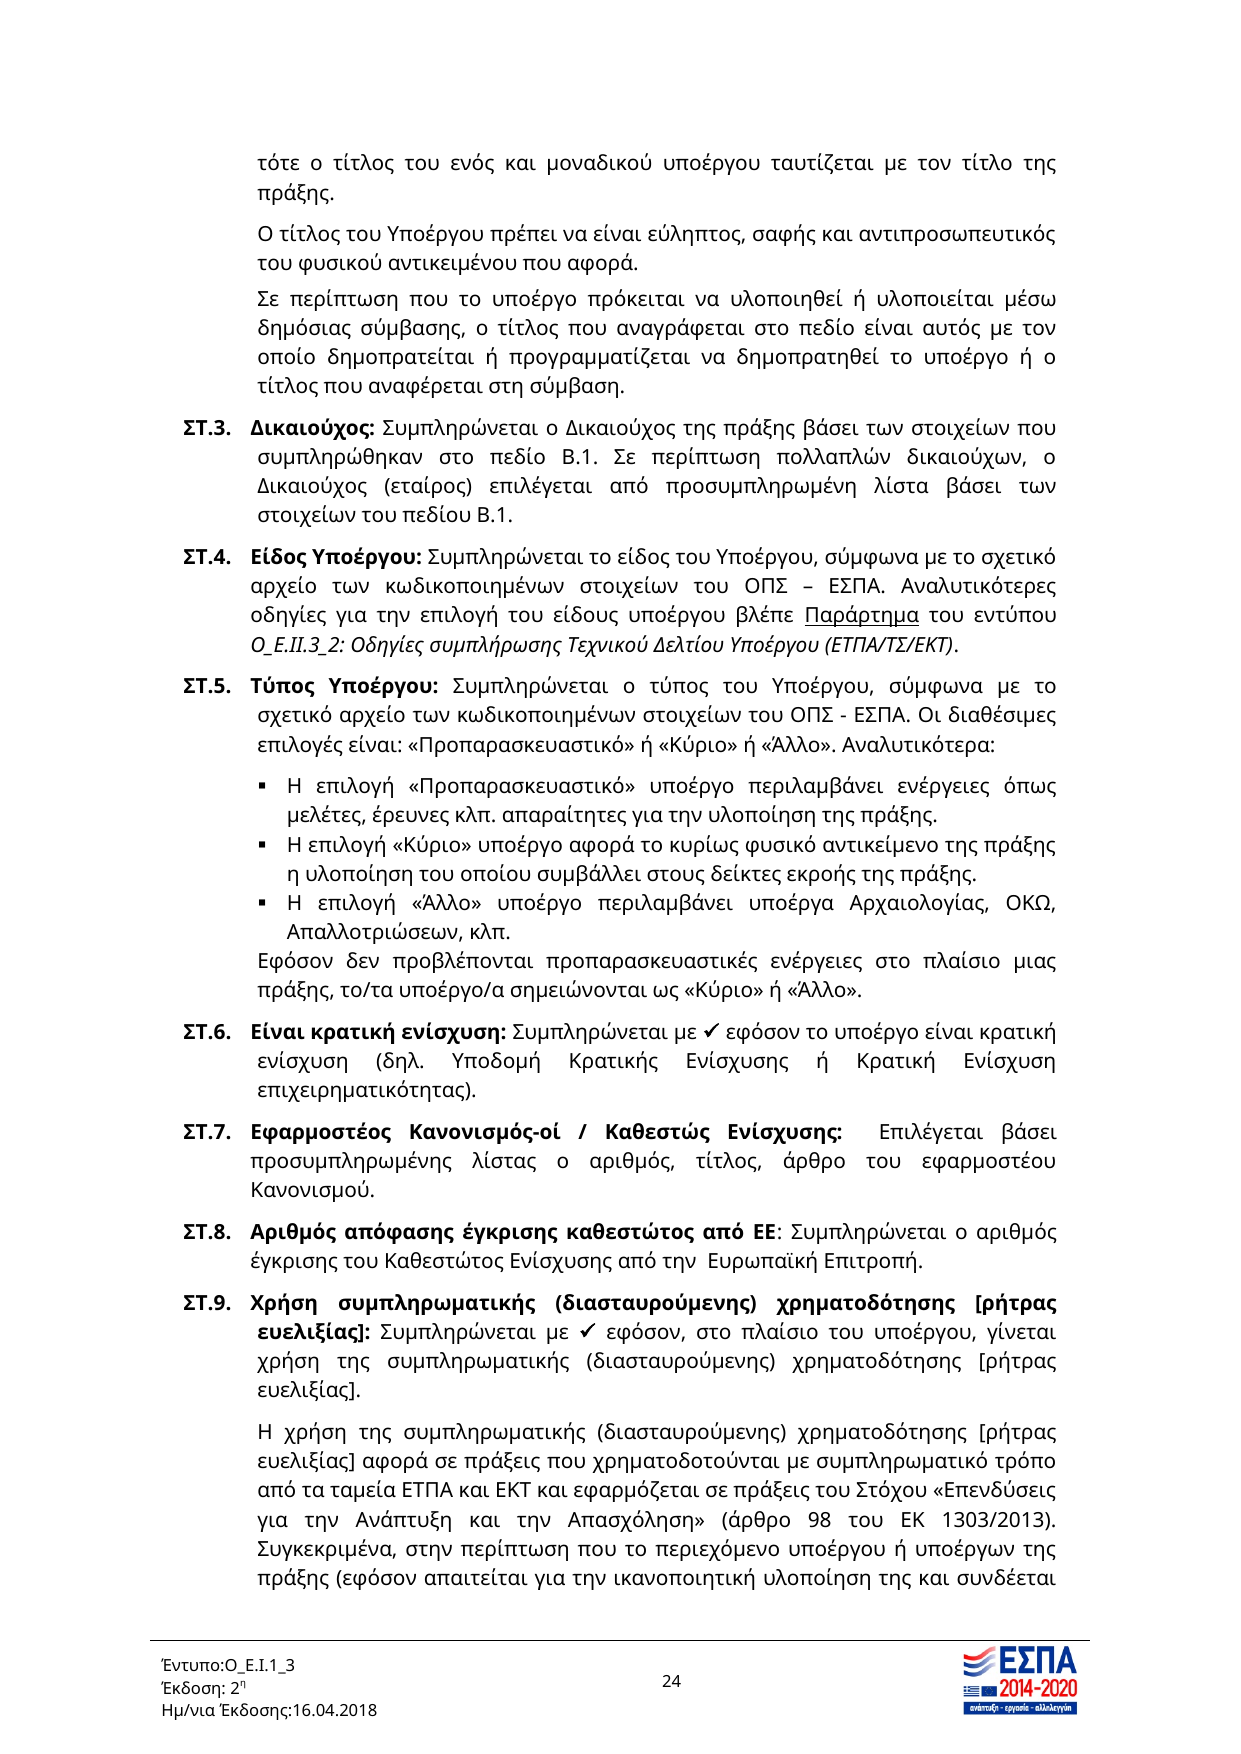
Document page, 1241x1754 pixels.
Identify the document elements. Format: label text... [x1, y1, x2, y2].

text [257, 1416, 1057, 1591]
list Χρήση συμπληρωματικής (διασταυρούμενης) χρηματοδότησης [ρήτρας ευελιξίας]: Συμπληρώνεται με εφόσον, στο πλαίσιο του υποέργου, γίνεται χρήση της συμπληρωματικής (διασταυρούμενης) χρηματοδότησης [ρήτρας ευελιξίας]. [183, 1287, 1057, 1404]
list Η επιλογή «Προπαρασκευαστικό» υποέργο περιλαμβάνει ενέργειες όπως μελέτες, έρευνες κλπ. απαραίτητες για την υλοποίηση της πράξης. [257, 771, 1057, 829]
list Εφαρμοστέος Κανονισμός-οί / Καθεστώς Ενίσχυσης: Επιλέγεται βάσει προσυμπληρωμένης λίστας ο αριθμός, τίτλος, άρθρο του εφαρμοστέου Κανονισμού. [183, 1116, 1057, 1204]
list Αριθμός απόφασης έγκρισης καθεστώτος από ΕΕ: Συμπληρώνεται ο αριθμός έγκρισης του Καθεστώτος Ενίσχυσης από την Ευρωπαϊκή Επιτροπή. [183, 1216, 1057, 1275]
text Σε περίπτωση που το υποέργο πρόκειται να υλοποιηθεί ή υλοποιείται μέσω δημόσιας σύμβασης, ο τίτλος που αναγράφεται στο πεδίο είναι αυτός με τον οποίο δημοπρατείται ή προγραμματίζεται να δημοπρατηθεί το υποέργο ή ο τίτλος που αναφέρεται στη σύμβαση. [257, 283, 1057, 400]
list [183, 148, 1057, 206]
text Εφόσον δεν προβλέπονται προπαρασκευαστικές ενέργειες στο πλαίσιο μιας πράξης, το/τα υποέργο/α σημειώνονται ως «Κύριο» ή «Άλλο». [257, 946, 1057, 1004]
text Ο τίτλος του Υποέργου πρέπει να είναι εύληπτος, σαφής και αντιπροσωπευτικός του φυσικού αντικειμένου που αφορά. [257, 218, 1057, 277]
list Είδος Υποέργου: Συμπληρώνεται το είδος του Υποέργου, σύμφωνα με το σχετικό αρχείο των κωδικοποιημένων στοιχείων του ΟΠΣ – ΕΣΠΑ. Αναλυτικότερες οδηγίες για την επιλογή του είδους υποέργου βλέπε Παράρτημα του εντύπου Ο_Ε.ΙΙ.3_2: Οδηγίες συμπλήρωσης Τεχνικού Δελτίου Υποέργου (ΕΤΠΑ/ΤΣ/ΕΚΤ). [183, 541, 1057, 658]
list Η επιλογή «Άλλο» υποέργο περιλαμβάνει υποέργα Αρχαιολογίας, ΟΚΩ, Απαλλοτριώσεων, κλπ. [257, 887, 1057, 946]
picture [960, 1644, 1080, 1716]
list Είναι κρατική ενίσχυση: Συμπληρώνεται με εφόσον το υποέργο είναι κρατική ενίσχυση (δηλ. Υποδομή Κρατικής Ενίσχυσης ή Κρατική Ενίσχυση επιχειρηματικότητας). [183, 1016, 1057, 1104]
list Δικαιούχος: Συμπληρώνεται ο Δικαιούχος της πράξης βάσει των στοιχείων που συμπληρώθηκαν στο πεδίο Β.1. Σε περίπτωση πολλαπλών δικαιούχων, ο Δικαιούχος (εταίρος) επιλέγεται από προσυμπληρωμένη λίστα βάσει των στοιχείων του πεδίου Β.1. [183, 412, 1057, 529]
list Τύπος Υποέργου: Συμπληρώνεται ο τύπος του Υποέργου, σύμφωνα με το σχετικό αρχείο των κωδικοποιημένων στοιχείων του ΟΠΣ - ΕΣΠΑ. Οι διαθέσιμες επιλογές είναι: «Προπαρασκευαστικό» ή «Κύριο» ή «Άλλο». Αναλυτικότερα: [183, 671, 1057, 758]
list Η επιλογή «Κύριο» υποέργο αφορά το κυρίως φυσικό αντικείμενο της πράξης η υλοποίηση του οποίου συμβάλλει στους δείκτες εκροής της πράξης. [257, 829, 1057, 887]
